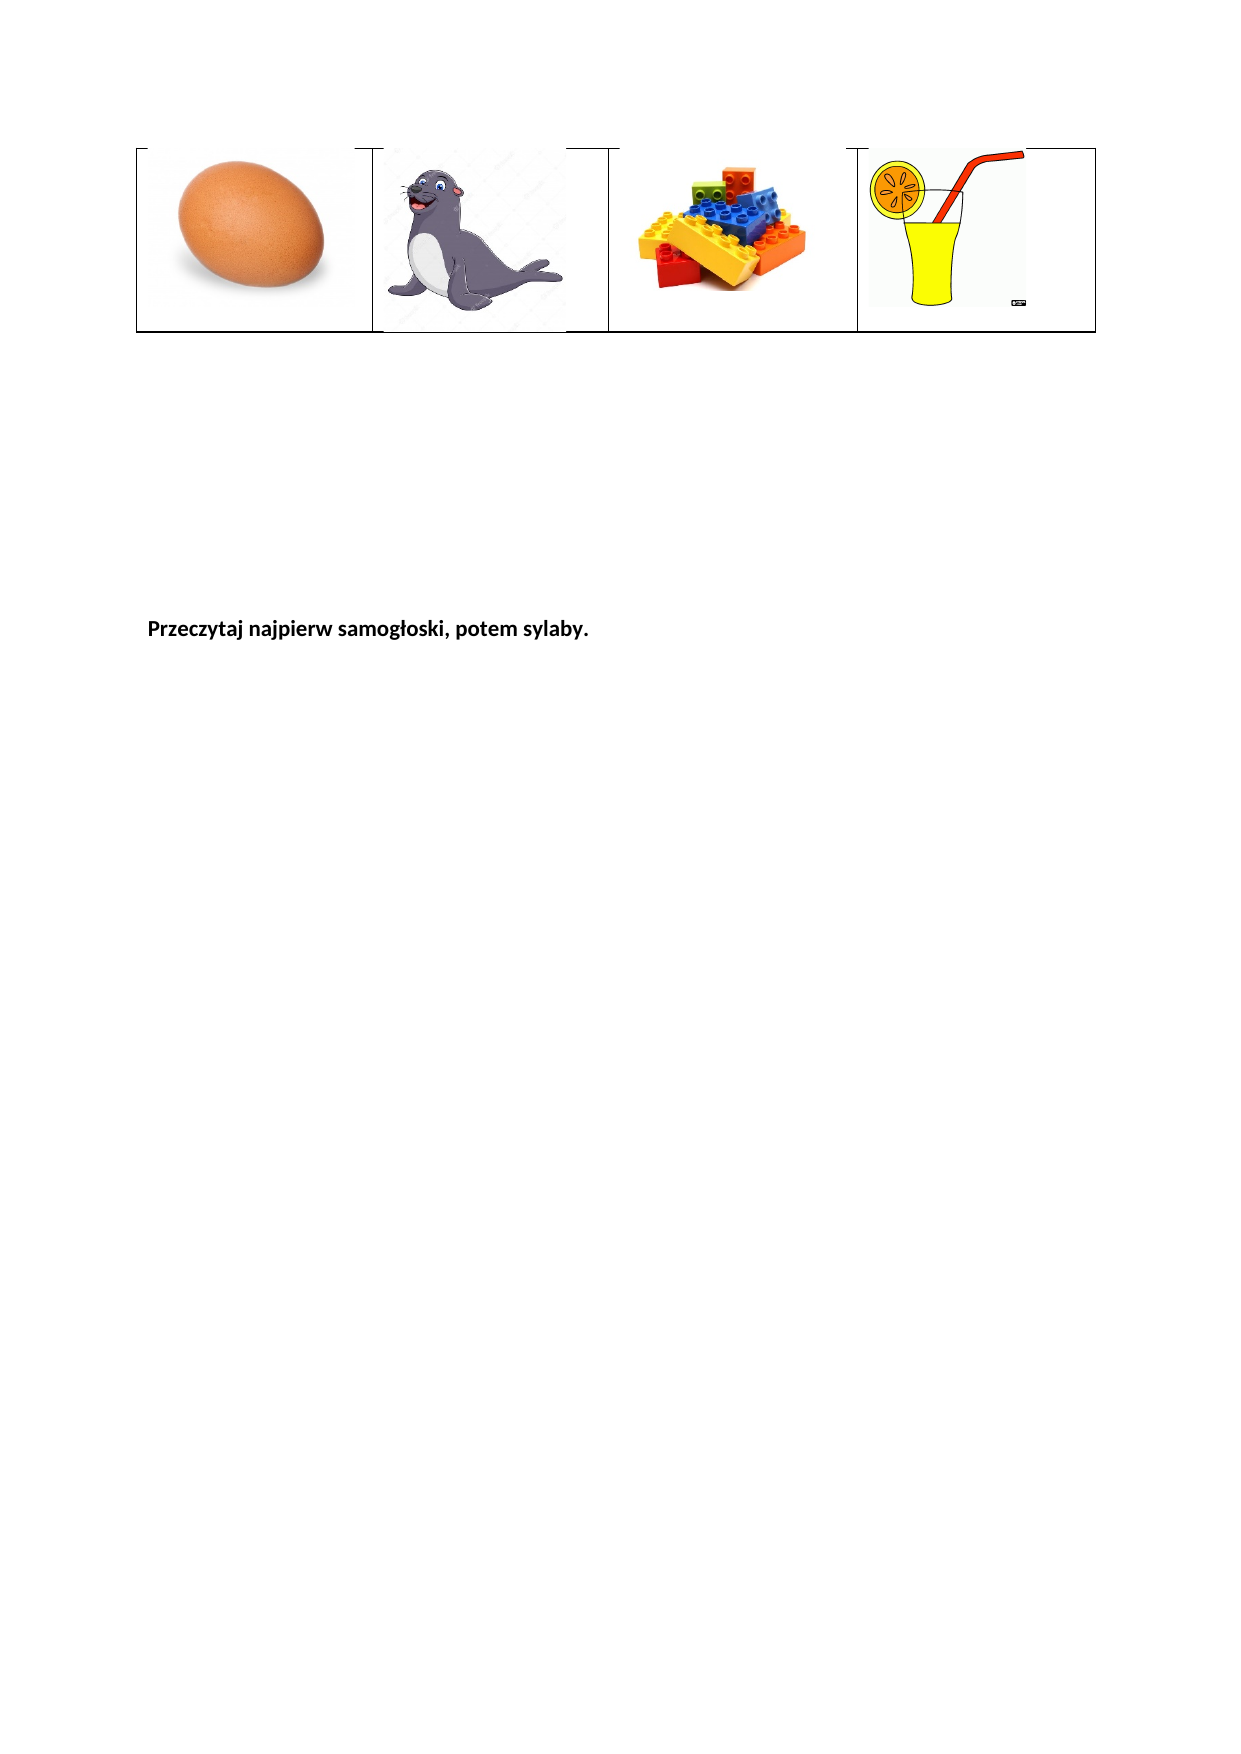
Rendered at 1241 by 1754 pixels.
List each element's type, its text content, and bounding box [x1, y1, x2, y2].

table_cell [609, 149, 857, 331]
table_cell [858, 149, 1095, 331]
picture [619, 148, 846, 291]
picture [868, 148, 1027, 307]
picture [147, 148, 355, 307]
table_cell [137, 149, 372, 331]
table_cell [373, 149, 383, 331]
table_cell [567, 149, 608, 331]
text Przeczytaj najpierw samogłoski, potem sylaby. [148, 614, 1093, 642]
picture [383, 148, 567, 332]
